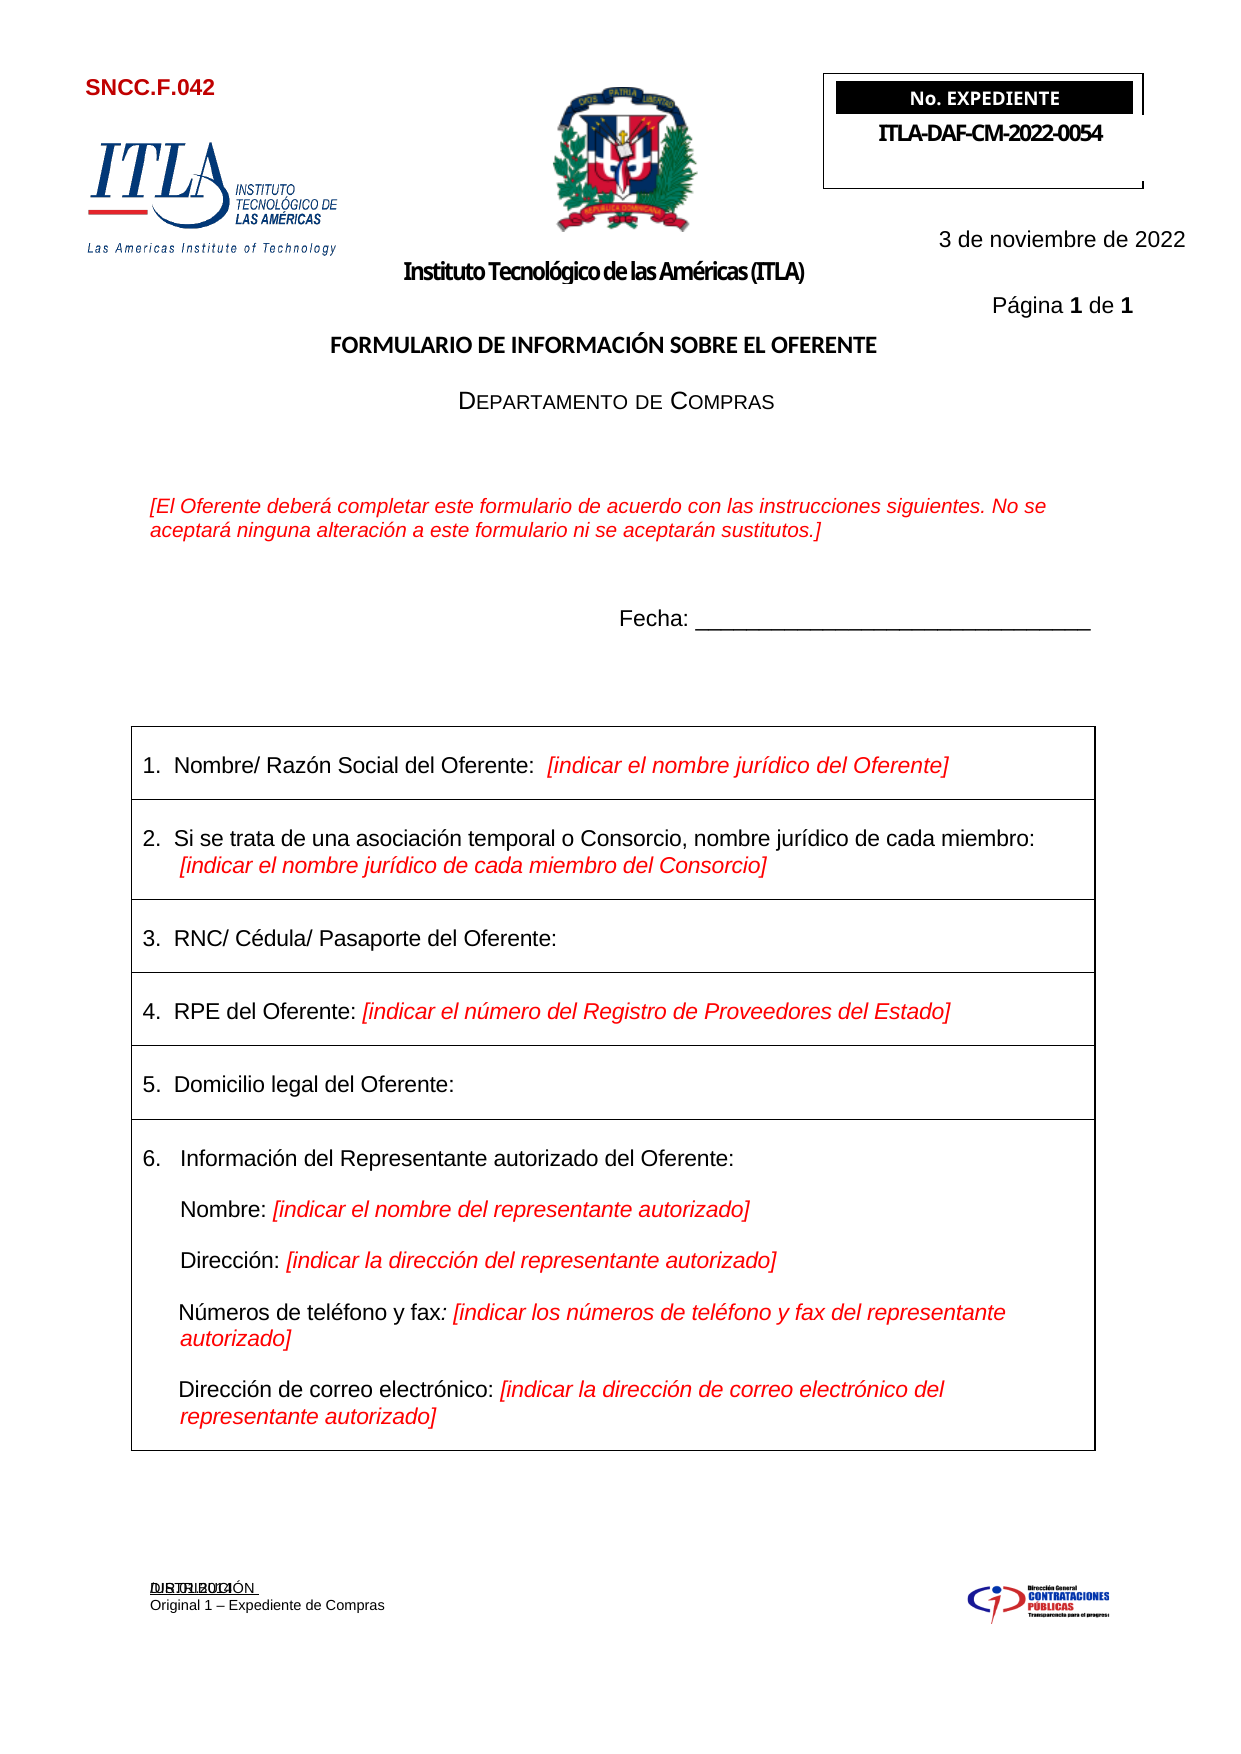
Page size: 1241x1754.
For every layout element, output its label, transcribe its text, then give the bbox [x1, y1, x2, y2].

picture [77, 131, 338, 263]
table_cell 5. Domicilio legal del Oferente: [132, 1046, 1094, 1118]
table_cell 4. RPE del Oferente: [indicar el número del Registro de Proveedores del Estado] [132, 973, 1094, 1045]
text Fecha: _______________________________ [150, 605, 1090, 632]
picture [552, 87, 698, 232]
table_cell 6. Información del Representante autorizado del Oferente: Nombre: [indicar el nombre del representante autorizado] Dirección: [indicar la dirección del representante autorizado] Números de teléfono y fax: [indicar los números de teléfono y fax del representante autorizado] Dirección de correo electrónico: [indicar la dirección de correo electrónico del representante autorizado] [132, 1120, 1094, 1450]
text [El Oferente deberá completar este formulario de acuerdo con las instrucciones siguientes. No se aceptará ninguna alteración a este formulario ni se aceptarán sustitutos.] [150, 494, 1090, 542]
table_cell 3. RNC/ Cédula/ Pasaporte del Oferente: [132, 900, 1094, 972]
table_cell 2. Si se trata de una asociación temporal o Consorcio, nombre jurídico de cada miembro: [indicar el nombre jurídico de cada miembro del Consorcio] [132, 800, 1094, 899]
table_header 1. Nombre/ Razón Social del Oferente: [indicar el nombre jurídico del Oferente] [132, 727, 1094, 799]
picture [967, 1585, 1110, 1624]
